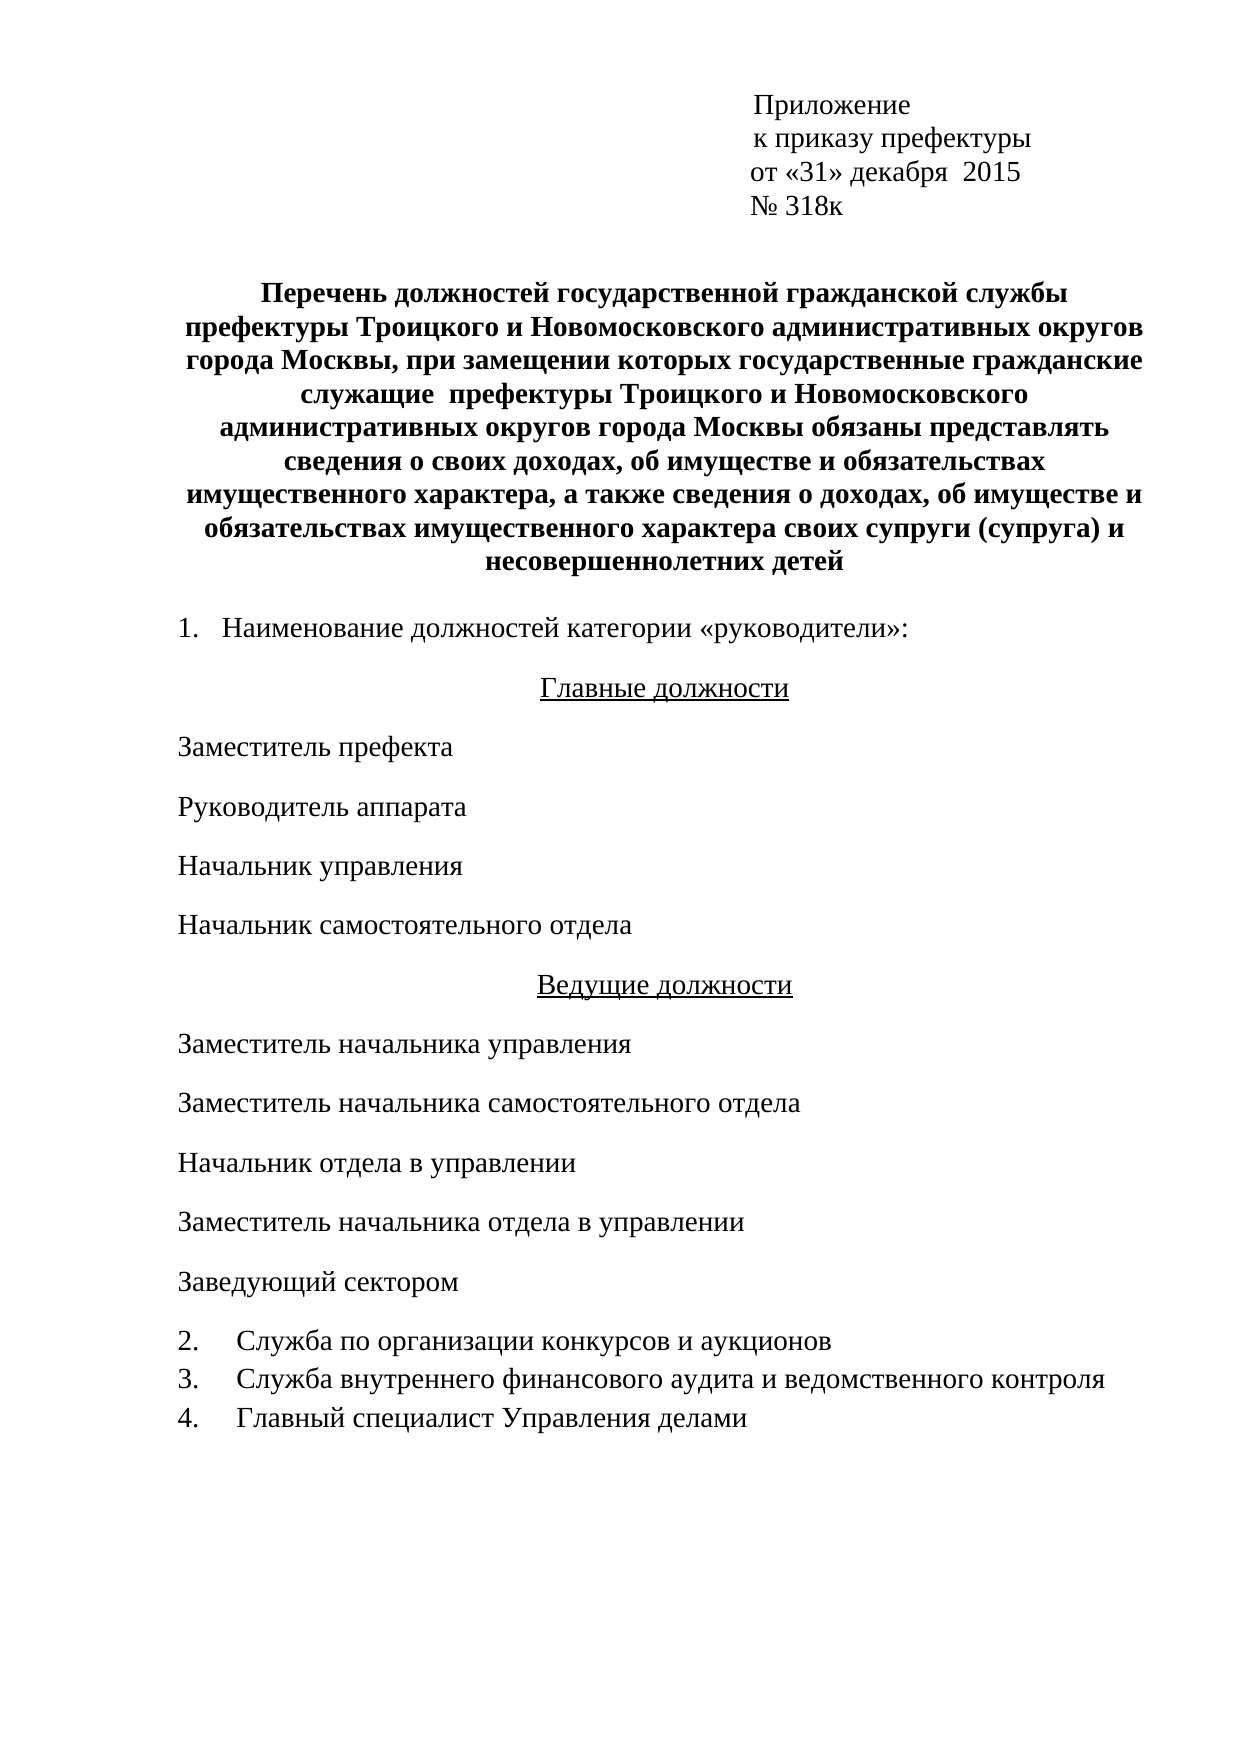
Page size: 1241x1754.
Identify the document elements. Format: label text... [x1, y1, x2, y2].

text к приказу префектуры [177, 121, 1152, 154]
list Служба внутреннего финансового аудита и ведомственного контроля [177, 1362, 1152, 1395]
text Заместитель префекта [177, 729, 1152, 763]
text Перечень должностей государственной гражданской службы префектуры Троицкого и Новомосковского административных округов города Москвы, при замещении которых государственные гражданские служащие префектуры Троицкого и Новомосковского административных округов города Москвы обязаны представлять сведения о своих доходах, об имуществе и обязательствах имущественного характера, а также сведения о доходах, об имуществе и обязательствах имущественного характера своих супруги (супруга) и несовершеннолетних детей [177, 275, 1152, 577]
text Начальник отдела в управлении [177, 1145, 1152, 1178]
text Заместитель начальника отдела в управлении [177, 1204, 1152, 1238]
text Руководитель аппарата [177, 789, 1152, 822]
list Служба по организации конкурсов и аукционов [177, 1323, 1152, 1357]
list Наименование должностей категории «руководители»: [177, 611, 1152, 644]
text № 318к [177, 188, 1152, 221]
text Заместитель начальника управления [177, 1026, 1152, 1060]
list Главный специалист Управления делами [177, 1400, 1152, 1434]
text Ведущие должности [177, 967, 1152, 1000]
text Начальник управления [177, 848, 1152, 882]
text Заведующий сектором [177, 1264, 1152, 1297]
text Заместитель начальника самостоятельного отдела [177, 1086, 1152, 1119]
text Приложение [177, 87, 1152, 121]
text от «31» декабря 2015 [177, 154, 1152, 188]
text Начальник самостоятельного отдела [177, 907, 1152, 941]
text Главные должности [177, 670, 1152, 703]
